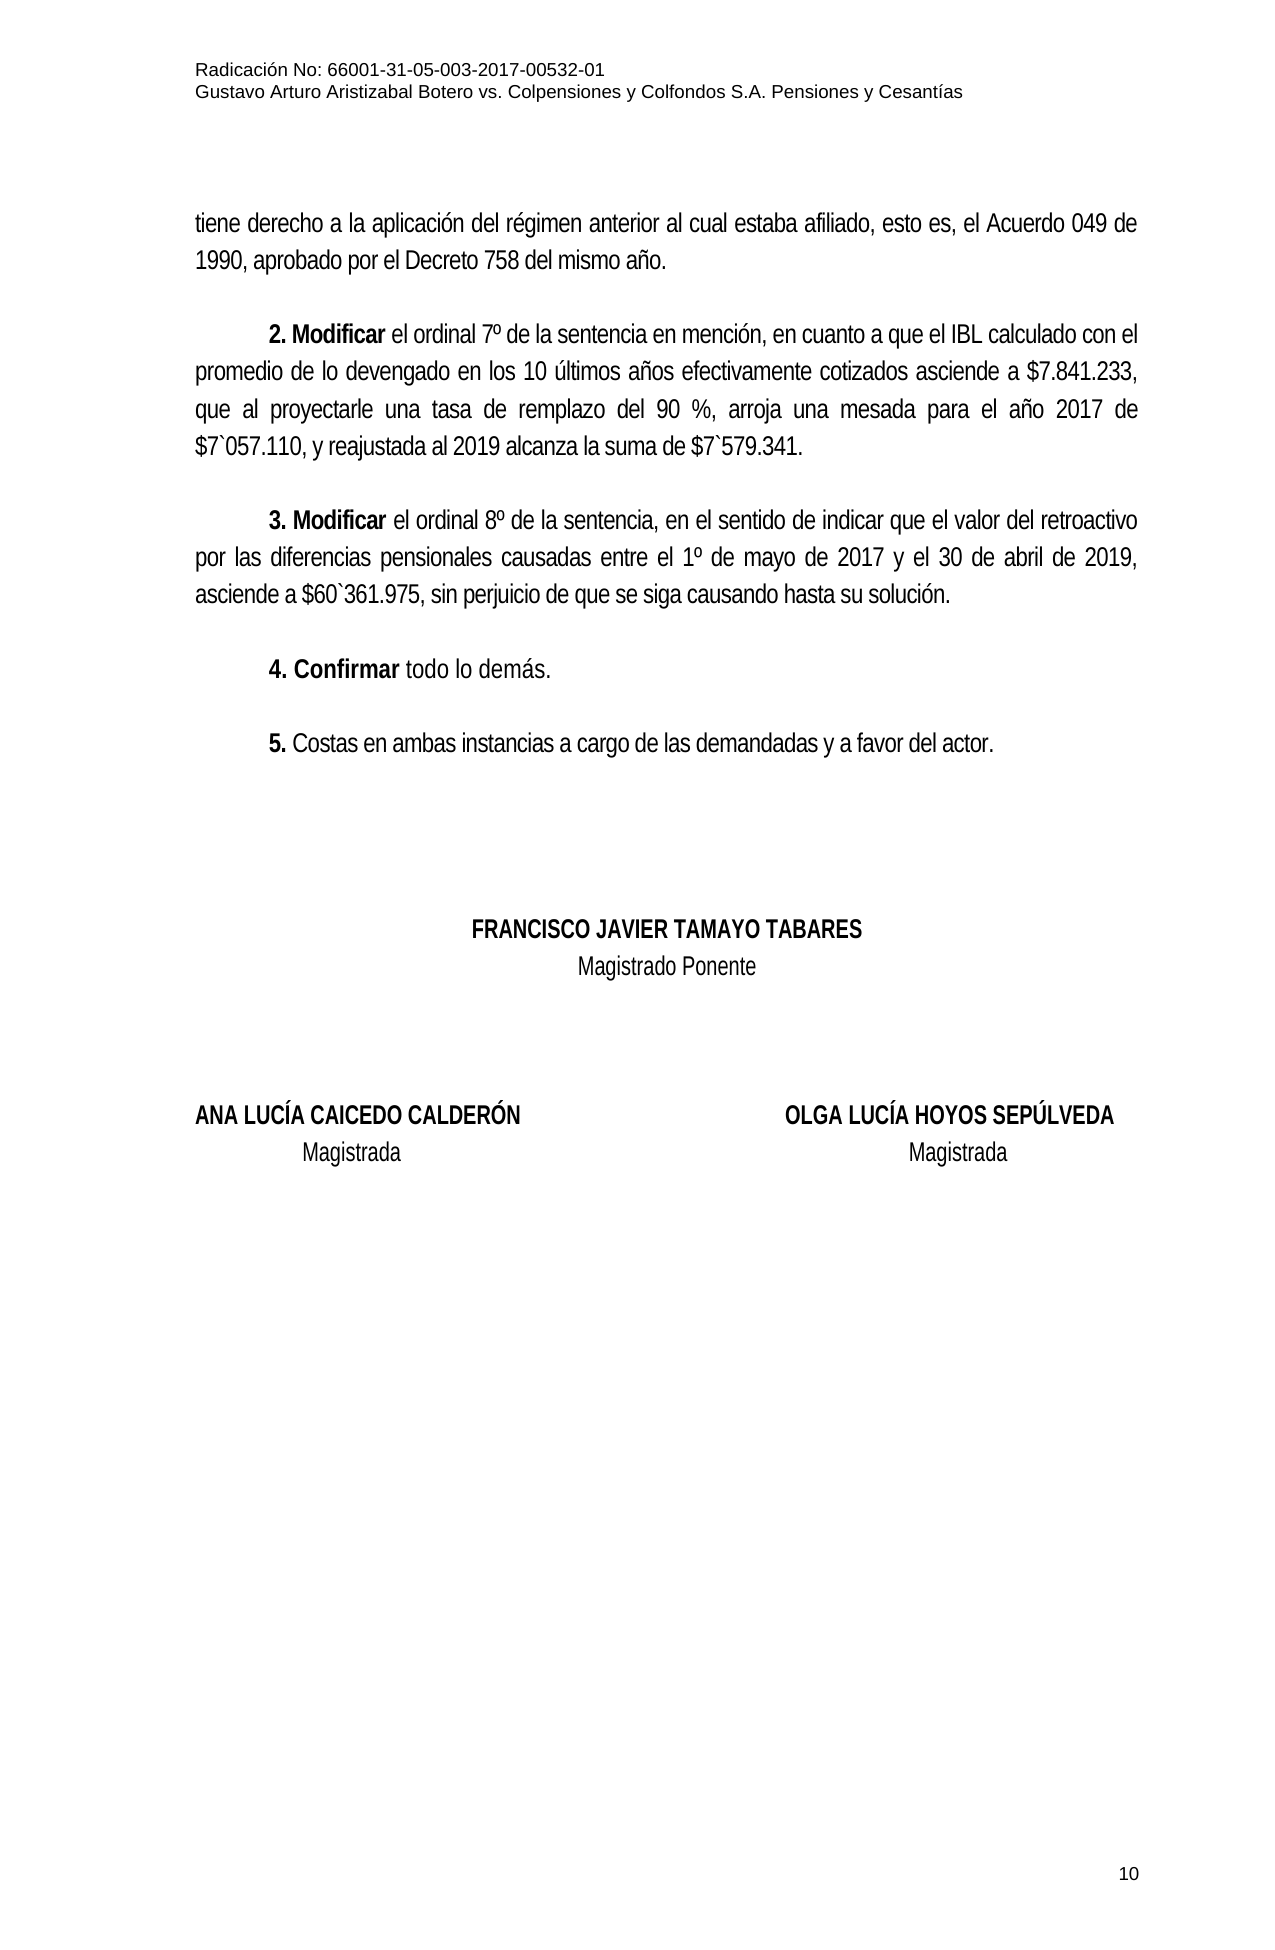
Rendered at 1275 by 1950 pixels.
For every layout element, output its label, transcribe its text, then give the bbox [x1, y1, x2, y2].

text ANA LUCÍA CAICEDO CALDERÓN OLGA LUCÍA HOYOS SEPÚLVEDA [195, 1099, 1139, 1130]
text Magistrada Magistrada [195, 1136, 1139, 1167]
text FRANCISCO JAVIER TAMAYO TABARES [195, 913, 1139, 944]
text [195, 207, 1139, 275]
text 3. Modificar el ordinal 8º de la sentencia, en el sentido de indicar que el valor del retroactivo por las diferencias pensionales causadas entre el 1º de mayo de 2017 y el 30 de abril de 2019, asciende a $60`361.975, sin perjuicio de que se siga causando hasta su solución. [195, 504, 1139, 610]
text 4. Confirmar todo lo demás. [195, 653, 1139, 684]
text Magistrado Ponente [195, 951, 1139, 982]
text 2. Modificar el ordinal 7º de la sentencia en mención, en cuanto a que el IBL calculado con el promedio de lo devengado en los 10 últimos años efectivamente cotizados asciende a $7.841.233, que al proyectarle una tasa de remplazo del 90 %, arroja una mesada para el año 2017 de $7`057.110, y reajustada al 2019 alcanza la suma de $7`579.341. [195, 318, 1139, 461]
text 5. Costas en ambas instancias a cargo de las demandadas y a favor del actor. [195, 727, 1139, 758]
